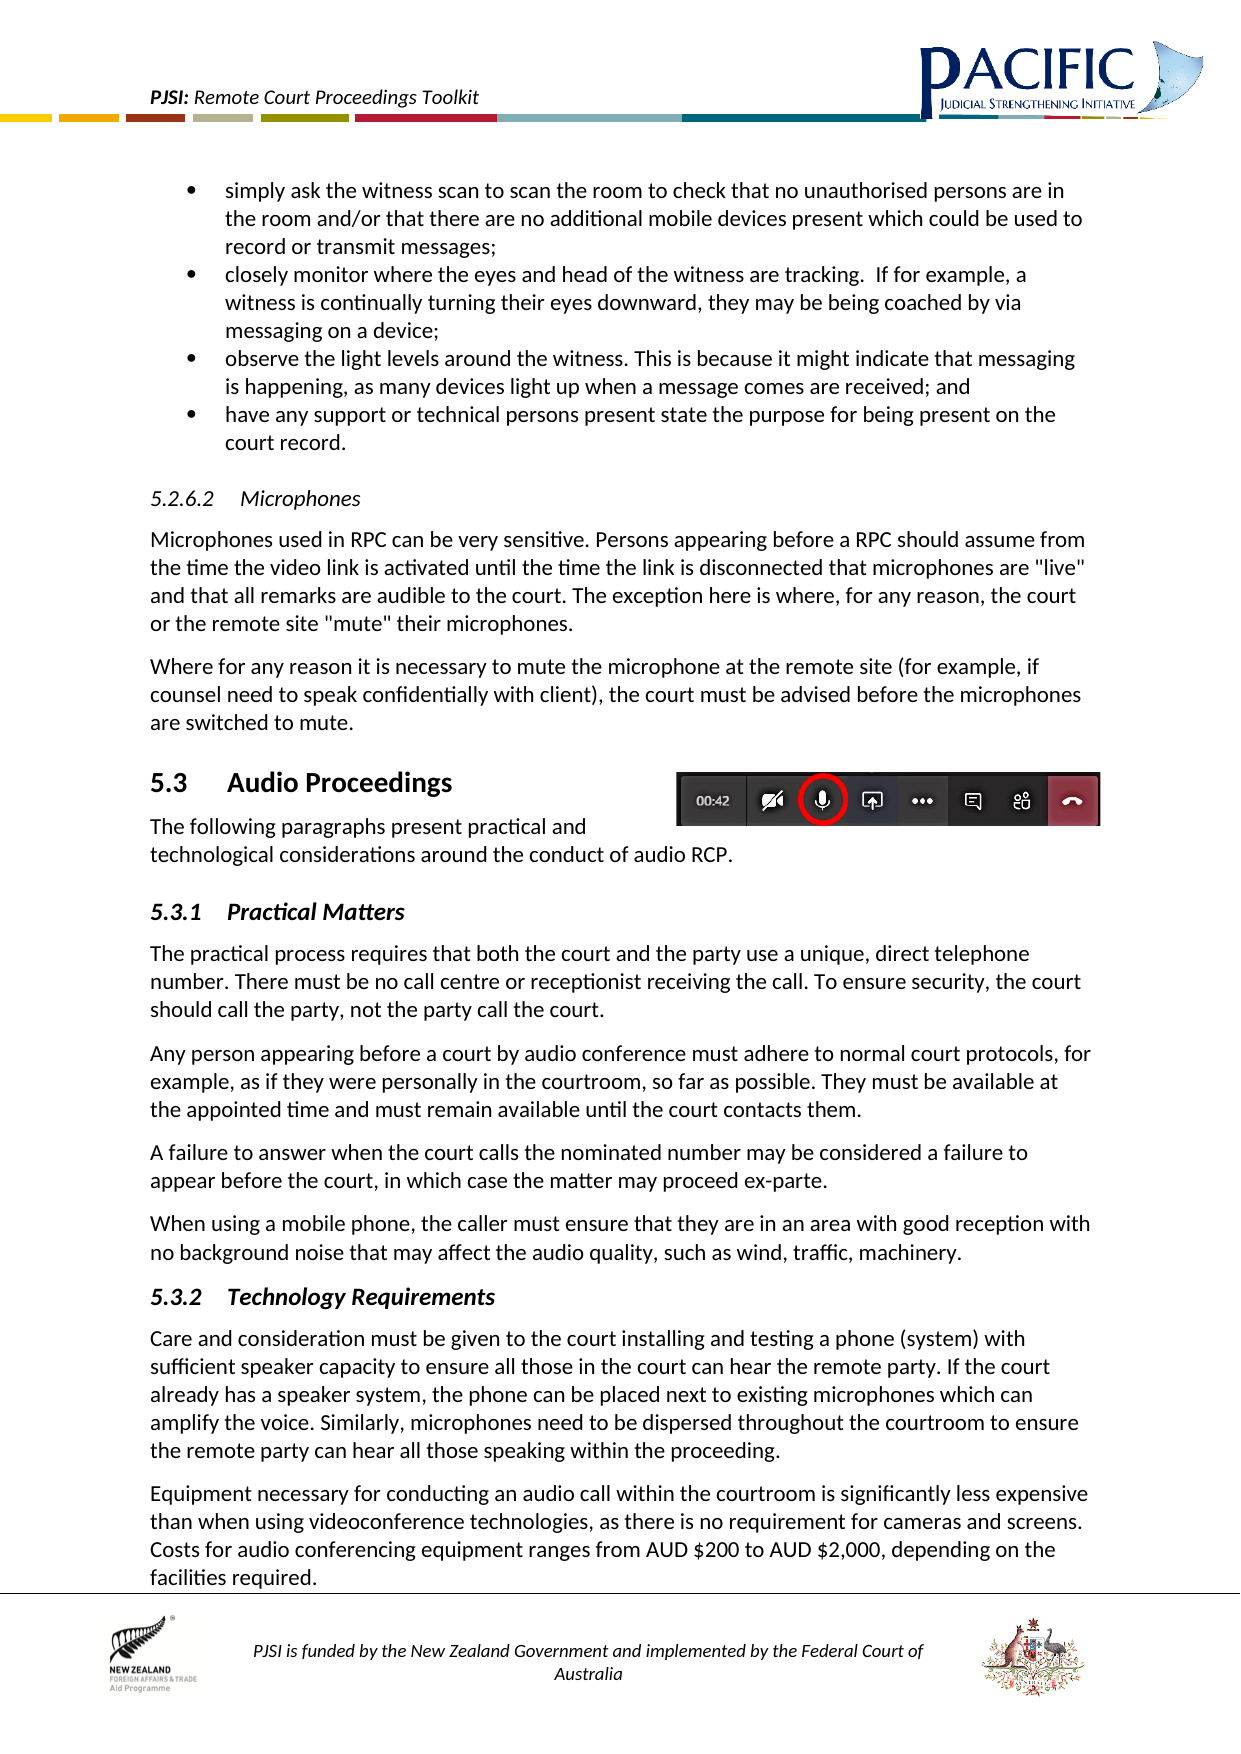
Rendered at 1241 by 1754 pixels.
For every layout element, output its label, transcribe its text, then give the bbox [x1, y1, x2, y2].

list closely monitor where the eyes and head of the witness are tracking. If for example, a witness is continually turning their eyes downward, they may be being coached by via messaging on a device; [187, 260, 1095, 344]
subtitle Microphones [150, 484, 1095, 512]
list have any support or technical persons present state the purpose for being present on the court record. [187, 400, 1095, 456]
subtitle Practical Matters [150, 896, 1095, 927]
text Care and consideration must be given to the court installing and testing a phone (system) with sufficient speaker capacity to ensure all those in the court can hear the remote party. If the court already has a speaker system, the phone can be placed next to existing microphones which can amplify the voice. Similarly, microphones need to be dispersed throughout the courtroom to ensure the remote party can hear all those speaking within the proceeding. [150, 1324, 1095, 1464]
text Any person appearing before a court by audio conference must adhere to normal court protocols, for example, as if they were personally in the courtroom, so far as possible. They must be available at the appointed time and must remain available until the court contacts them. [150, 1039, 1095, 1123]
picture [0, 39, 1204, 122]
text The following paragraphs present practical and technological considerations around the conduct of audio RCP. [150, 812, 1095, 868]
subtitle Technology Requirements [150, 1281, 1095, 1311]
picture [977, 1615, 1089, 1698]
text When using a mobile phone, the caller must ensure that they are in an area with good reception with no background noise that may affect the audio quality, such as wind, traffic, machinery. [150, 1209, 1095, 1266]
picture [675, 772, 1105, 829]
picture [101, 1609, 204, 1699]
text The practical process requires that both the court and the party use a unique, direct telephone number. There must be no call centre or receptionist receiving the call. To ensure security, the court should call the party, not the party call the court. [150, 939, 1095, 1023]
subtitle Audio Proceedings [150, 764, 1095, 800]
list simply ask the witness scan to scan the room to check that no unauthorised persons are in the room and/or that there are no additional mobile devices present which could be used to record or transmit messages; [187, 176, 1095, 260]
list observe the light levels around the witness. This is because it might indicate that messaging is happening, as many devices light up when a message comes are received; and [187, 344, 1095, 400]
text A failure to answer when the court calls the nominated number may be considered a failure to appear before the court, in which case the matter may proceed ex-parte. [150, 1138, 1095, 1194]
text Microphones used in RPC can be very sensitive. Persons appearing before a RPC should assume from the time the video link is activated until the time the link is disconnected that microphones are "live" and that all remarks are audible to the court. The exception here is where, for any reason, the court or the remote site "mute" their microphones. [150, 525, 1095, 637]
text Where for any reason it is necessary to mute the microphone at the remote site (for example, if counsel need to speak confidentially with client), the court must be advised before the microphones are switched to mute. [150, 652, 1095, 736]
text Equipment necessary for conducting an audio call within the courtroom is significantly less expensive than when using videoconference technologies, as there is no requirement for cameras and screens. Costs for audio conferencing equipment ranges from AUD $200 to AUD $2,000, depending on the facilities required. [150, 1479, 1095, 1591]
